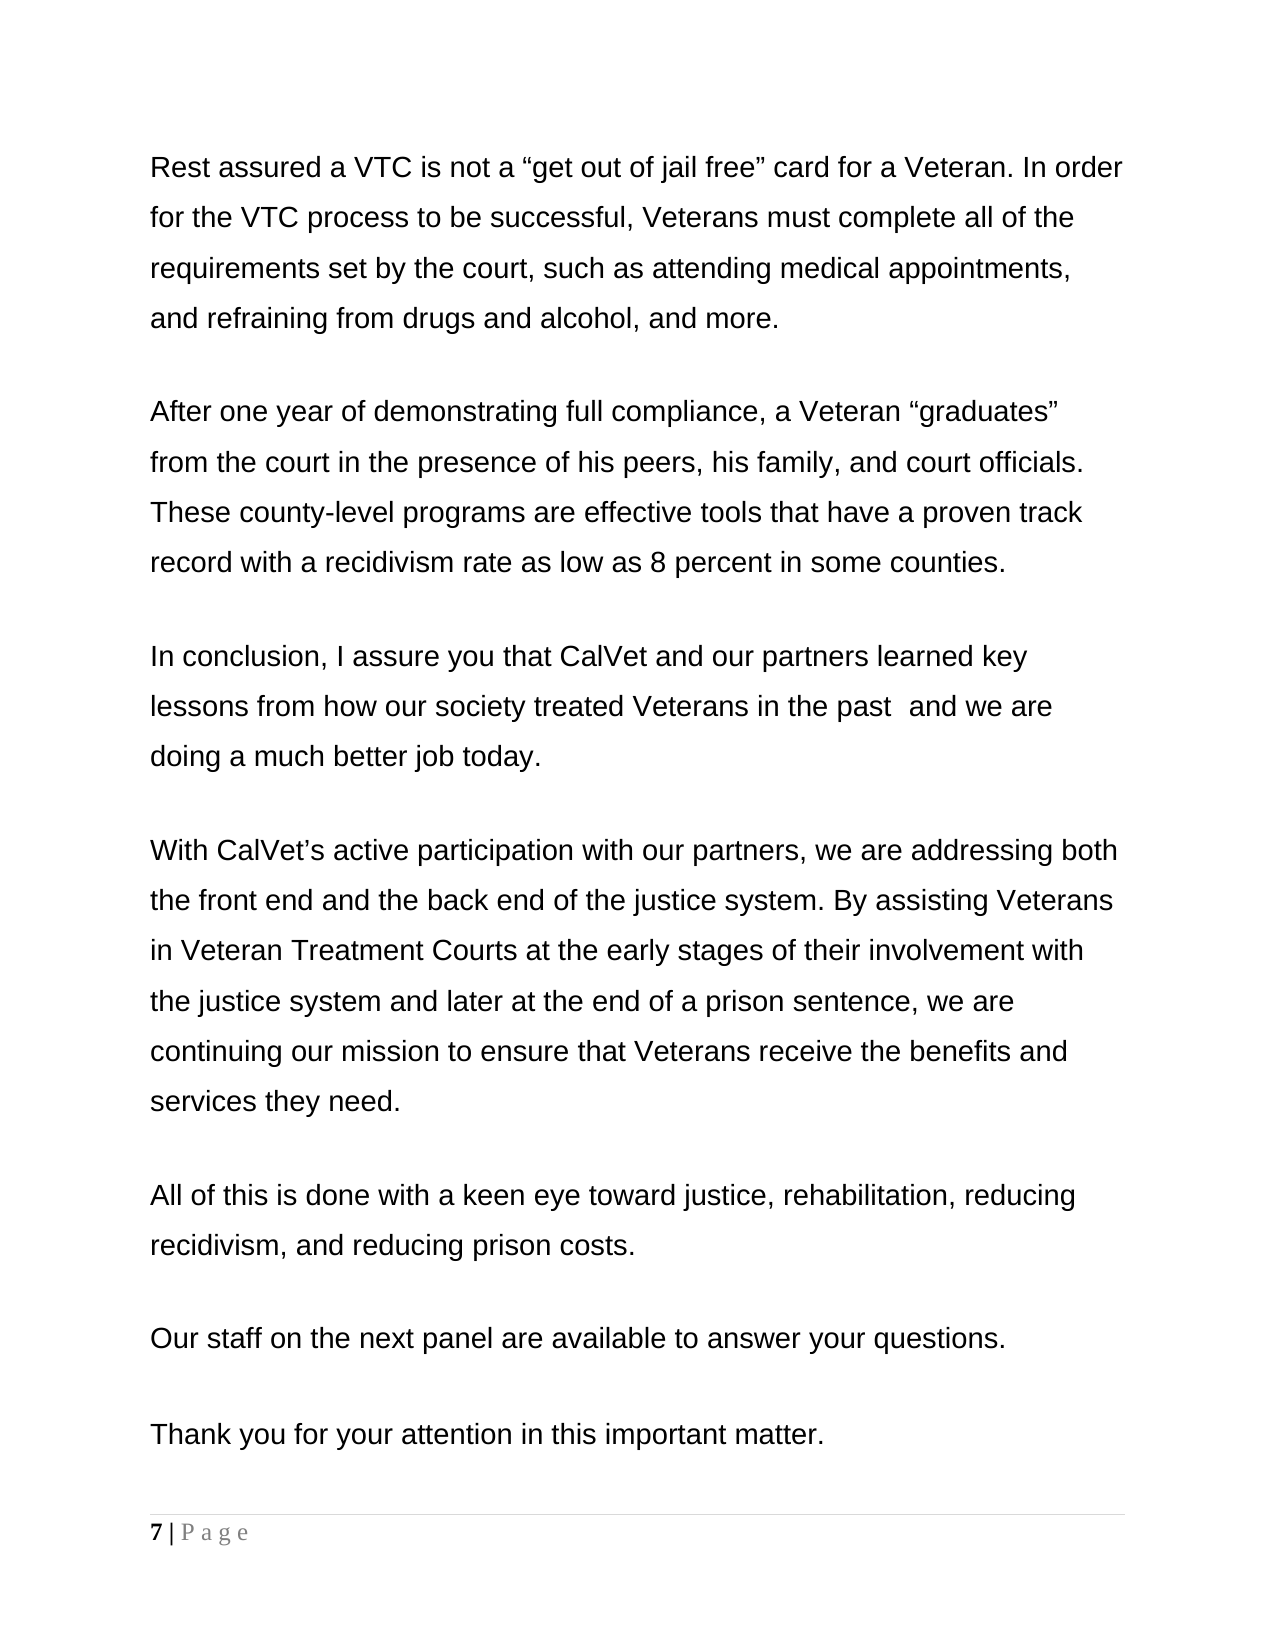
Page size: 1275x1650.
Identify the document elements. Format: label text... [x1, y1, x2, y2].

text In conclusion, I assure you that CalVet and our partners learned key lessons from how our society treated Veterans in the past and we are doing a much better job today. [150, 639, 1125, 773]
text All of this is done with a keen eye toward justice, rehabilitation, reducing recidivism, and reducing prison costs. [150, 1178, 1125, 1262]
text Thank you for your attention in this important matter. [150, 1372, 1125, 1451]
text After one year of demonstrating full compliance, a Veteran “graduates” from the court in the presence of his peers, his family, and court officials. These county-level programs are effective tools that have a proven track record with a recidivism rate as low as 8 percent in some counties. [150, 394, 1125, 579]
text With CalVet’s active participation with our partners, we are addressing both the front end and the back end of the justice system. By assisting Veterans in Veteran Treatment Courts at the early stages of their involvement with the justice system and later at the end of a prison sentence, we are continuing our mission to ensure that Veterans receive the benefits and services they need. [150, 833, 1125, 1118]
text Our staff on the next panel are available to answer your questions. [150, 1322, 1125, 1355]
text Rest assured a VTC is not a “get out of jail free” card for a Veteran. In order for the VTC process to be successful, Veterans must complete all of the requirements set by the court, such as attending medical appointments, and refraining from drugs and alcohol, and more. [150, 150, 1125, 334]
